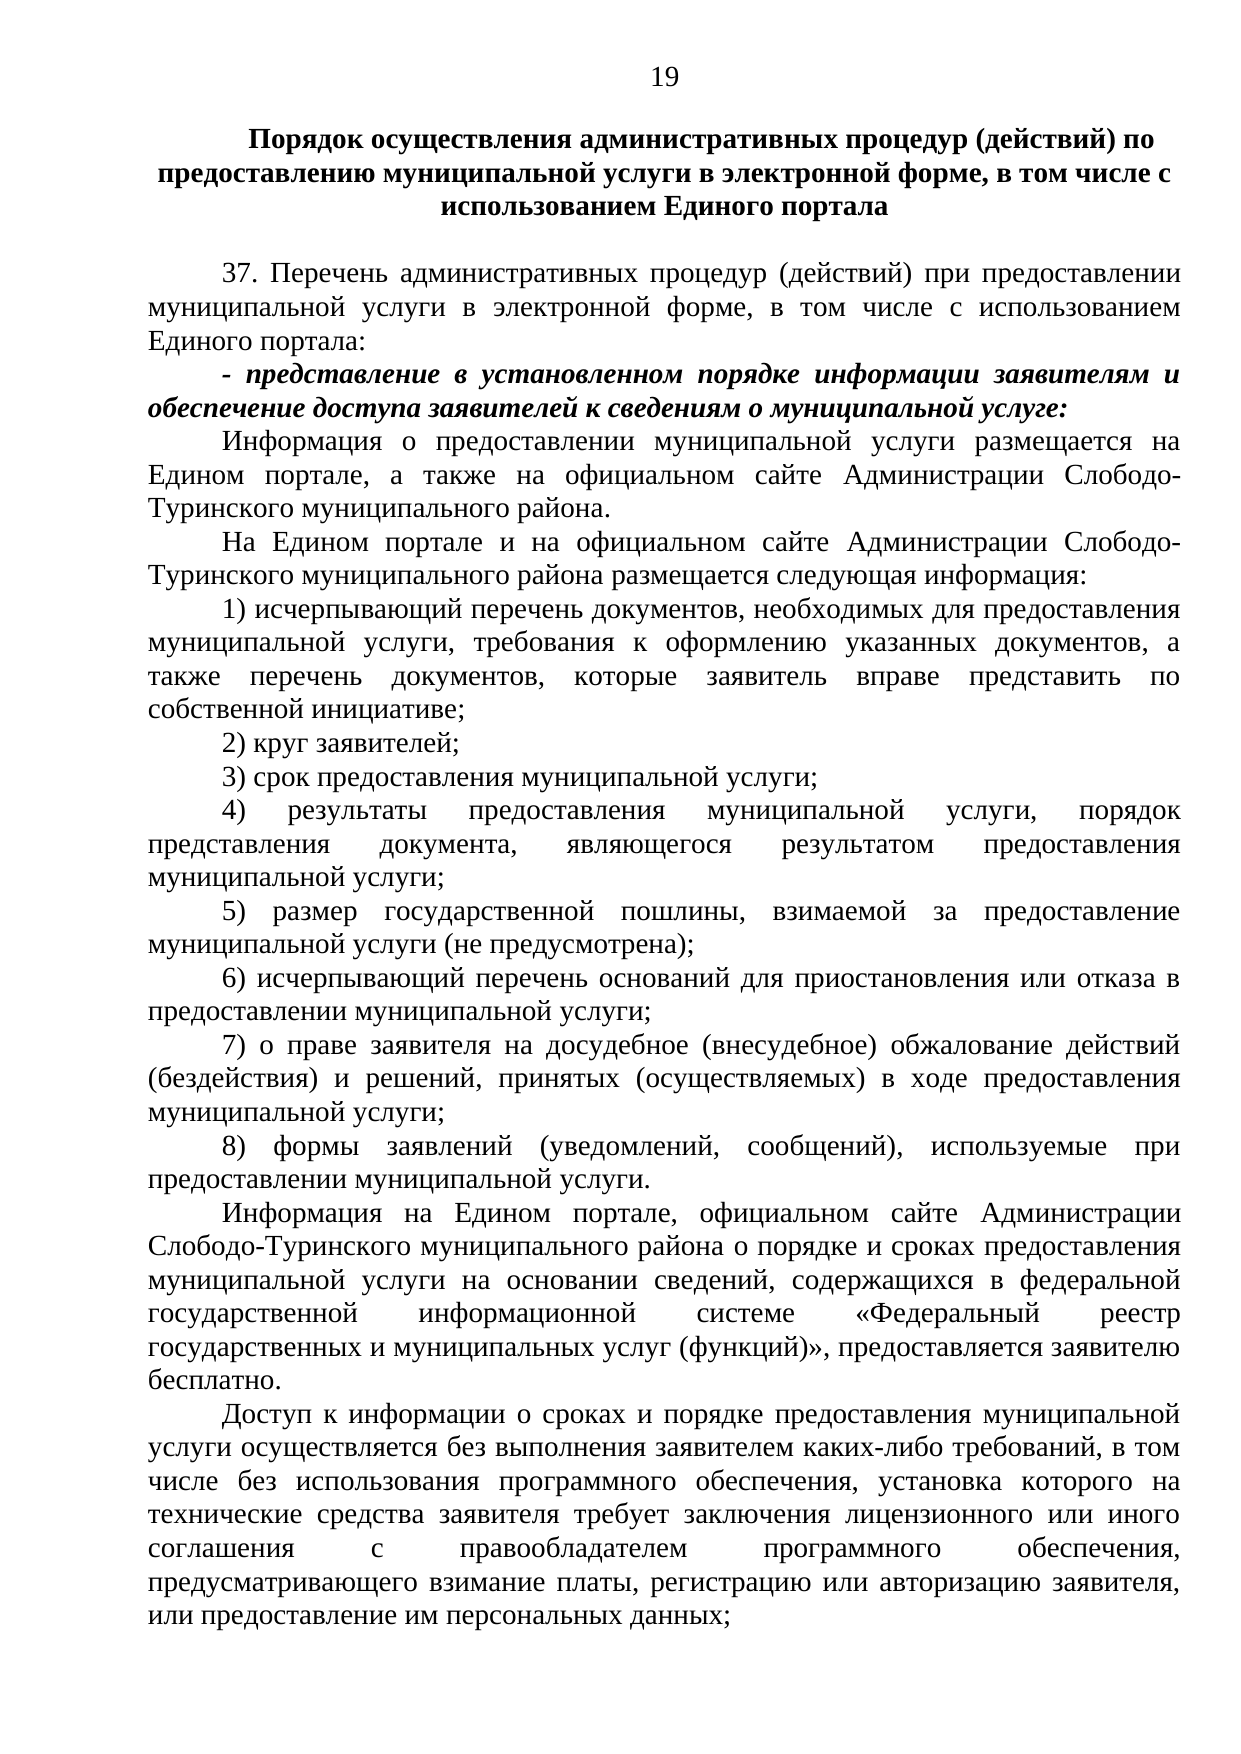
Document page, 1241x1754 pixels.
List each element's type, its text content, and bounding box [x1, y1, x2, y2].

text - представление в установленном порядке информации заявителям и обеспечение доступа заявителей к сведениям о муниципальной услуге: [148, 356, 1181, 423]
text 1) исчерпывающий перечень документов, необходимых для предоставления муниципальной услуги, требования к оформлению указанных документов, а также перечень документов, которые заявитель вправе представить по собственной инициативе; [148, 591, 1181, 725]
text 8) формы заявлений (уведомлений, сообщений), используемые при предоставлении муниципальной услуги. [148, 1128, 1181, 1195]
text Информация о предоставлении муниципальной услуги размещается на Едином портале, а также на официальном сайте Администрации Слободо-Туринского муниципального района. [148, 423, 1181, 524]
text На Едином портале и на официальном сайте Администрации Слободо-Туринского муниципального района размещается следующая информация: [148, 524, 1181, 591]
text Информация на Едином портале, официальном сайте Администрации Слободо-Туринского муниципального района о порядке и сроках предоставления муниципальной услуги на основании сведений, содержащихся в федеральной государственной информационной системе «Федеральный реестр государственных и муниципальных услуг (функций)», предоставляется заявителю бесплатно. [148, 1195, 1181, 1396]
text 7) о праве заявителя на досудебное (внесудебное) обжалование действий (бездействия) и решений, принятых (осуществляемых) в ходе предоставления муниципальной услуги; [148, 1027, 1181, 1128]
text Порядок осуществления административных процедур (действий) по предоставлению муниципальной услуги в электронной форме, в том числе с использованием Единого портала [148, 121, 1181, 222]
text 5) размер государственной пошлины, взимаемой за предоставление муниципальной услуги (не предусмотрена); [148, 893, 1181, 960]
text Доступ к информации о сроках и порядке предоставления муниципальной услуги осуществляется без выполнения заявителем каких-либо требований, в том числе без использования программного обеспечения, установка которого на технические средства заявителя требует заключения лицензионного или иного соглашения с правообладателем программного обеспечения, предусматривающего взимание платы, регистрацию или авторизацию заявителя, или предоставление им персональных данных; [148, 1396, 1181, 1631]
text 37. Перечень административных процедур (действий) при предоставлении муниципальной услуги в электронной форме, в том числе с использованием Единого портала: [148, 256, 1181, 356]
text 4) результаты предоставления муниципальной услуги, порядок представления документа, являющегося результатом предоставления муниципальной услуги; [148, 792, 1181, 893]
text 2) круг заявителей; [148, 725, 1181, 759]
text 6) исчерпывающий перечень оснований для приостановления или отказа в предоставлении муниципальной услуги; [148, 960, 1181, 1027]
text 3) срок предоставления муниципальной услуги; [148, 759, 1181, 792]
